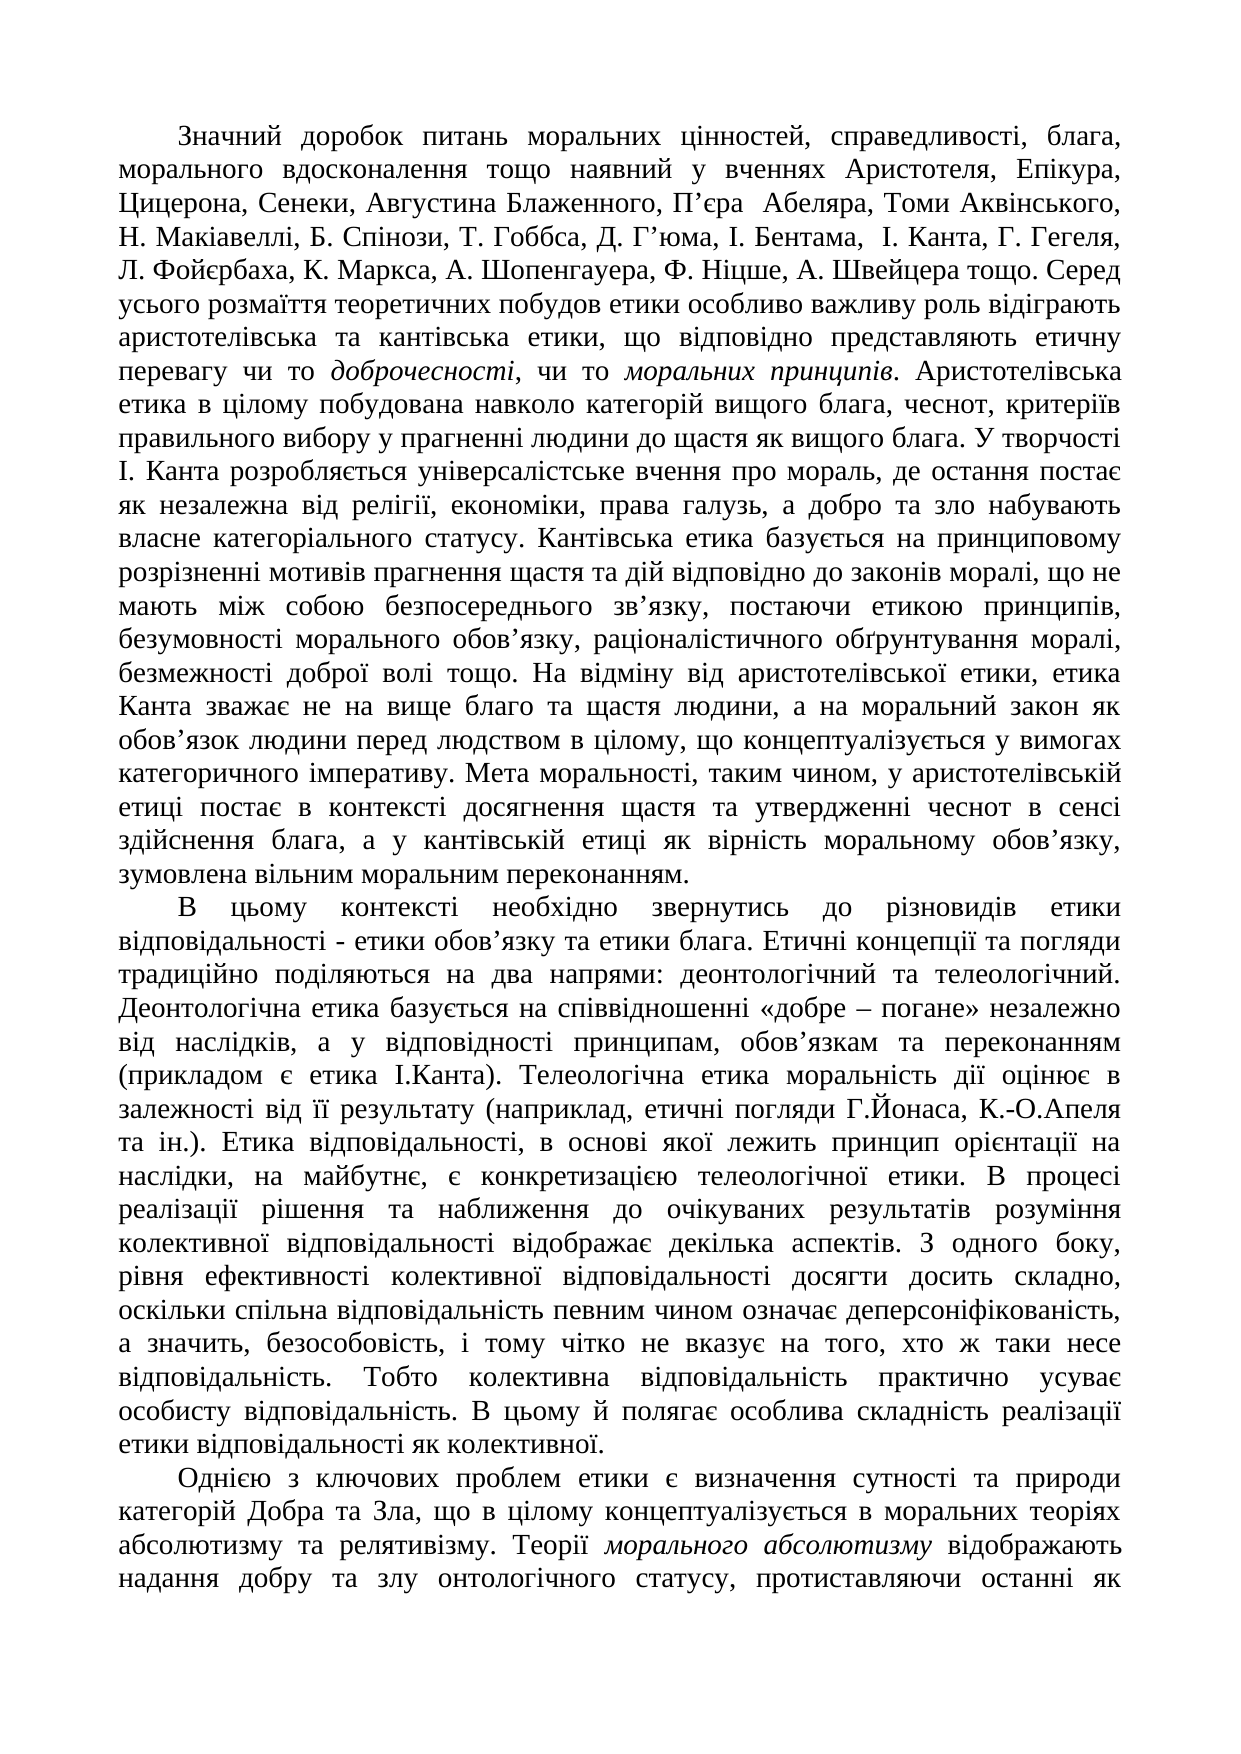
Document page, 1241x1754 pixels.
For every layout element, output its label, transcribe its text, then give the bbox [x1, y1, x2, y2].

text В цьому контексті необхідно звернутись до різновидів етики відповідальності - етики обов’язку та етики блага. Етичні концепції та погляди традиційно поділяються на два напрями: деонтологічний та телеологічний. Деонтологічна етика базується на співвідношенні «добре – погане» незалежно від наслідків, а у відповідності принципам, обов’язкам та переконанням (прикладом є етика І.Канта). Телеологічна етика моральність дії оцінює в залежності від її результату (наприклад, етичні погляди Г.Йонаса, К.-О.Апеля та ін.). Етика відповідальності, в основі якої лежить принцип орієнтації на наслідки, на майбутнє, є конкретизацією телеологічної етики. В процесі реалізації рішення та наближення до очікуваних результатів розуміння колективної відповідальності відображає декілька аспектів. З одного боку, рівня ефективності колективної відповідальності досягти досить складно, оскільки спільна відповідальність певним чином означає деперсоніфікованість, а значить, безособовість, і тому чітко не вказує на того, хто ж таки несе відповідальність. Тобто колективна відповідальність практично усуває особисту відповідальність. В цьому й полягає особлива складність реалізації етики відповідальності як колективної. [118, 889, 1122, 1460]
text Значний доробок питань моральних цінностей, справедливості, блага, морального вдосконалення тощо наявний у вченнях Аристотеля, Епікура, Цицерона, Сенеки, Августина Блаженного, П’єра Абеляра, Томи Аквінського, Н. Макіавеллі, Б. Спінози, Т. Гоббса, Д. Г’юма, І. Бентама, І. Канта, Г. Гегеля, Л. Фойєрбаха, К. Маркса, А. Шопенгауера, Ф. Ніцше, А. Швейцера тощо. Серед усього розмаїття теоретичних побудов етики особливо важливу роль відіграють аристотелівська та кантівська етики, що відповідно представляють етичну перевагу чи то доброчесності, чи то моральних принципів. Аристотелівська етика в цілому побудована навколо категорій вищого блага, чеснот, критеріїв правильного вибору у прагненні людини до щастя як вищого блага. У творчості І. Канта розробляється універсалістське вчення про мораль, де остання постає як незалежна від релігії, економіки, права галузь, а добро та зло набувають власне категоріального статусу. Кантівська етика базується на принциповому розрізненні мотивів прагнення щастя та дій відповідно до законів моралі, що не мають між собою безпосереднього зв’язку, постаючи етикою принципів, безумовності морального обов’язку, раціоналістичного обґрунтування моралі, безмежності доброї волі тощо. На відміну від аристотелівської етики, етика Канта зважає не на вище благо та щастя людини, а на моральний закон як обов’язок людини перед людством в цілому, що концептуалізується у вимогах категоричного імперативу. Мета моральності, таким чином, у аристотелівській етиці постає в контексті досягнення щастя та утвердженні чеснот в сенсі здійснення блага, а у кантівській етиці як вірність моральному обов’язку, зумовлена вільним моральним переконанням. [118, 118, 1122, 889]
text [118, 1460, 1122, 1594]
